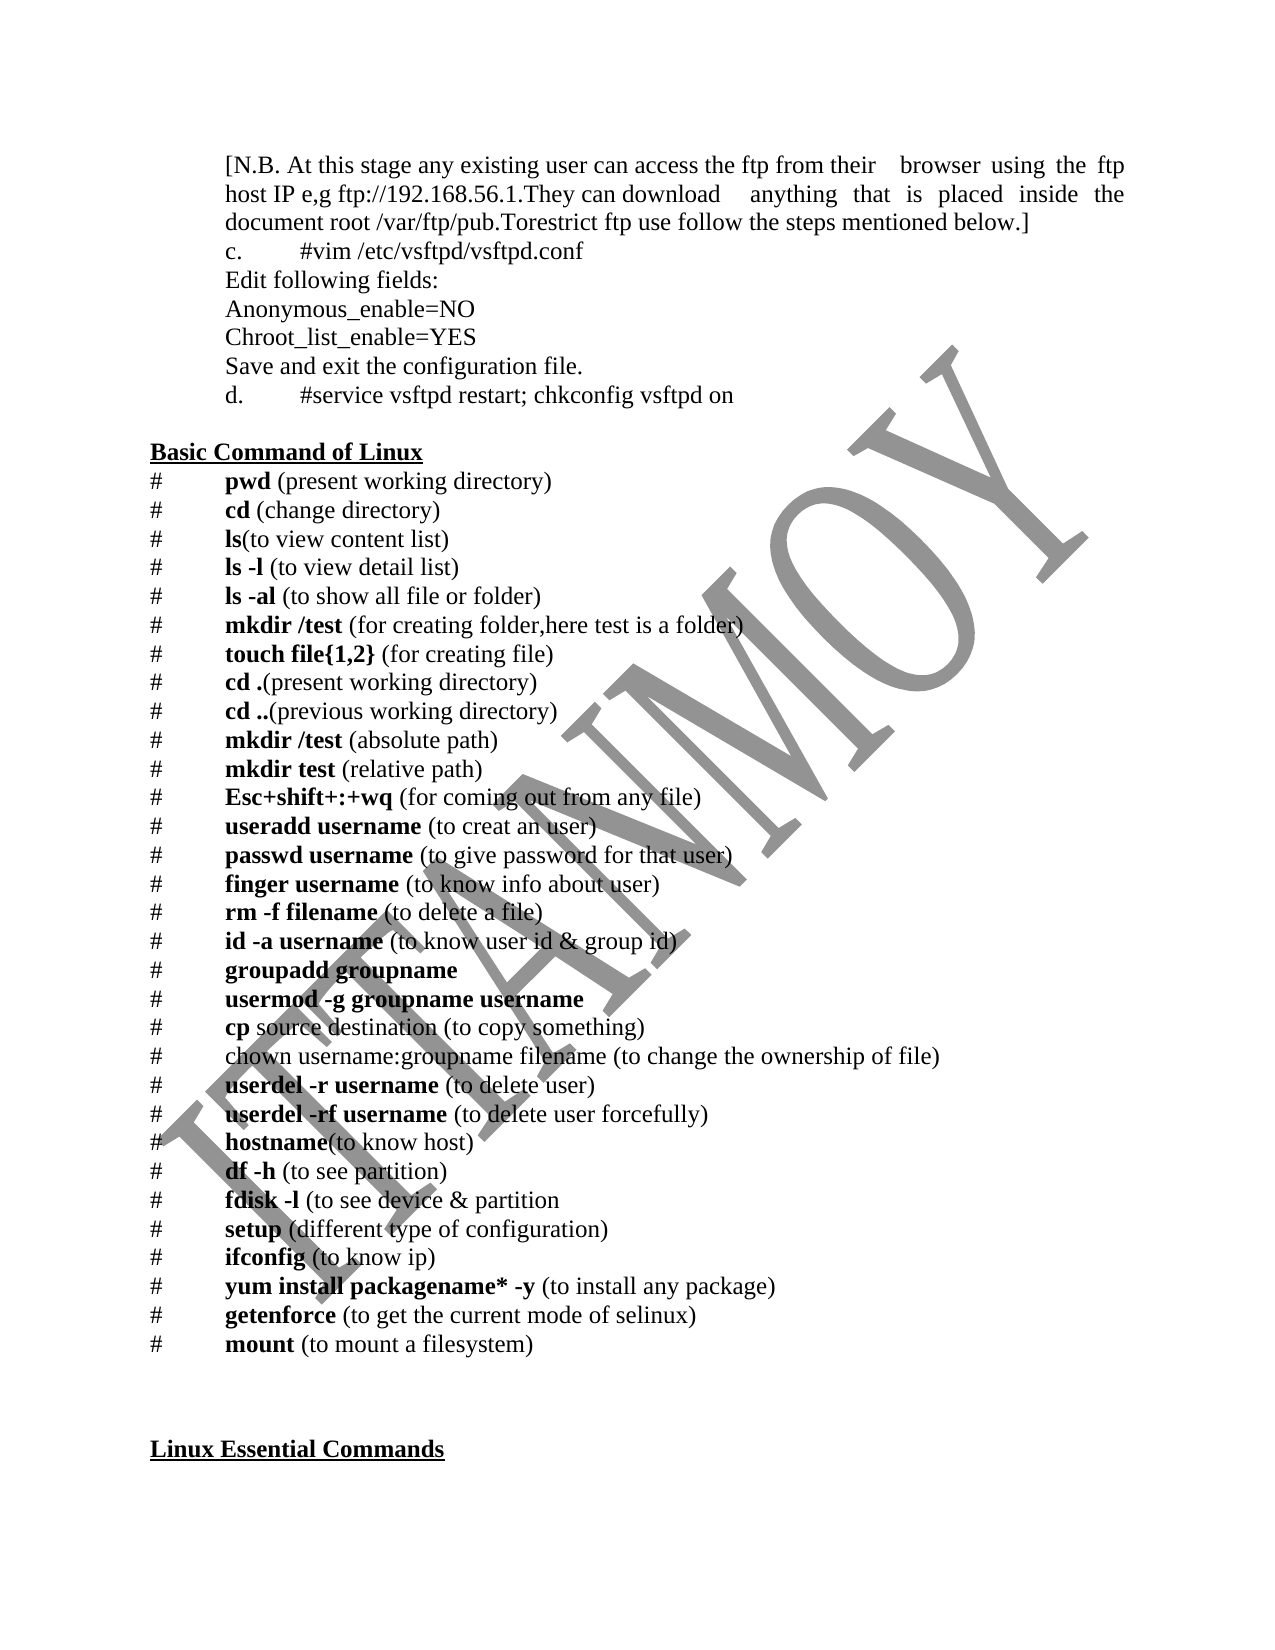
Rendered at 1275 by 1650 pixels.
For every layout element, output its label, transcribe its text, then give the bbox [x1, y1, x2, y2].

text # id -a username (to know user id & group id) [150, 926, 1125, 955]
text # cd ..(previous working directory) [150, 696, 1125, 725]
text Anonymous_enable=NO [150, 294, 1125, 322]
text # mount (to mount a filesystem) [150, 1329, 1125, 1357]
text # yum install packagename* -y (to install any package) [150, 1271, 1125, 1300]
text # mkdir /test (for creating folder,here test is a folder) [150, 610, 1125, 639]
text Linux Essential Commands [150, 1434, 1125, 1463]
text # cp source destination (to copy something) [150, 1012, 1125, 1041]
text # userdel -rf username (to delete user forcefully) [150, 1099, 1125, 1127]
text # usermod -g groupname username [150, 984, 1125, 1012]
text # Esc+shift+:+wq (for coming out from any file) [150, 782, 1125, 811]
text # chown username:groupname filename (to change the ownership of file) [150, 1041, 1125, 1070]
text # pwd (present working directory) [150, 466, 1125, 495]
text # mkdir test (relative path) [150, 754, 1125, 782]
text Basic Command of Linux [150, 437, 1125, 466]
text [N.B. At this stage any existing user can access the ftp from their browser using the ftp host IP e,g ftp://192.168.56.1.They can download anything that is placed inside the document root /var/ftp/pub.Torestrict ftp use follow the steps mentioned below.] [150, 150, 1125, 236]
text # passwd username (to give password for that user) [150, 840, 1125, 869]
text # finger username (to know info about user) [150, 869, 1125, 897]
text # touch file{1,2} (for creating file) [150, 639, 1125, 667]
text # userdel -r username (to delete user) [150, 1070, 1125, 1099]
text # rm -f filename (to delete a file) [150, 897, 1125, 926]
text Save and exit the configuration file. [150, 351, 1125, 380]
text # ls -l (to view detail list) [150, 552, 1125, 581]
text # ls(to view content list) [150, 524, 1125, 552]
text # hostname(to know host) [150, 1127, 1125, 1156]
text # setup (different type of configuration) [150, 1214, 1125, 1242]
text # df -h (to see partition) [150, 1156, 1125, 1185]
text Edit following fields: [150, 265, 1125, 294]
text # ls -al (to show all file or folder) [150, 581, 1125, 610]
text # cd .(present working directory) [150, 667, 1125, 696]
text c. #vim /etc/vsftpd/vsftpd.conf [150, 236, 1125, 265]
list d. #service vsftpd restart; chkconfig vsftpd on [150, 380, 1125, 409]
text # ifconfig (to know ip) [150, 1242, 1125, 1271]
text Chroot_list_enable=YES [150, 322, 1125, 351]
text # groupadd groupname [150, 955, 1125, 984]
text # cd (change directory) [150, 495, 1125, 524]
text # useradd username (to creat an user) [150, 811, 1125, 840]
text # getenforce (to get the current mode of selinux) [150, 1300, 1125, 1329]
text # mkdir /test (absolute path) [150, 725, 1125, 754]
text # fdisk -l (to see device & partition [150, 1185, 1125, 1214]
